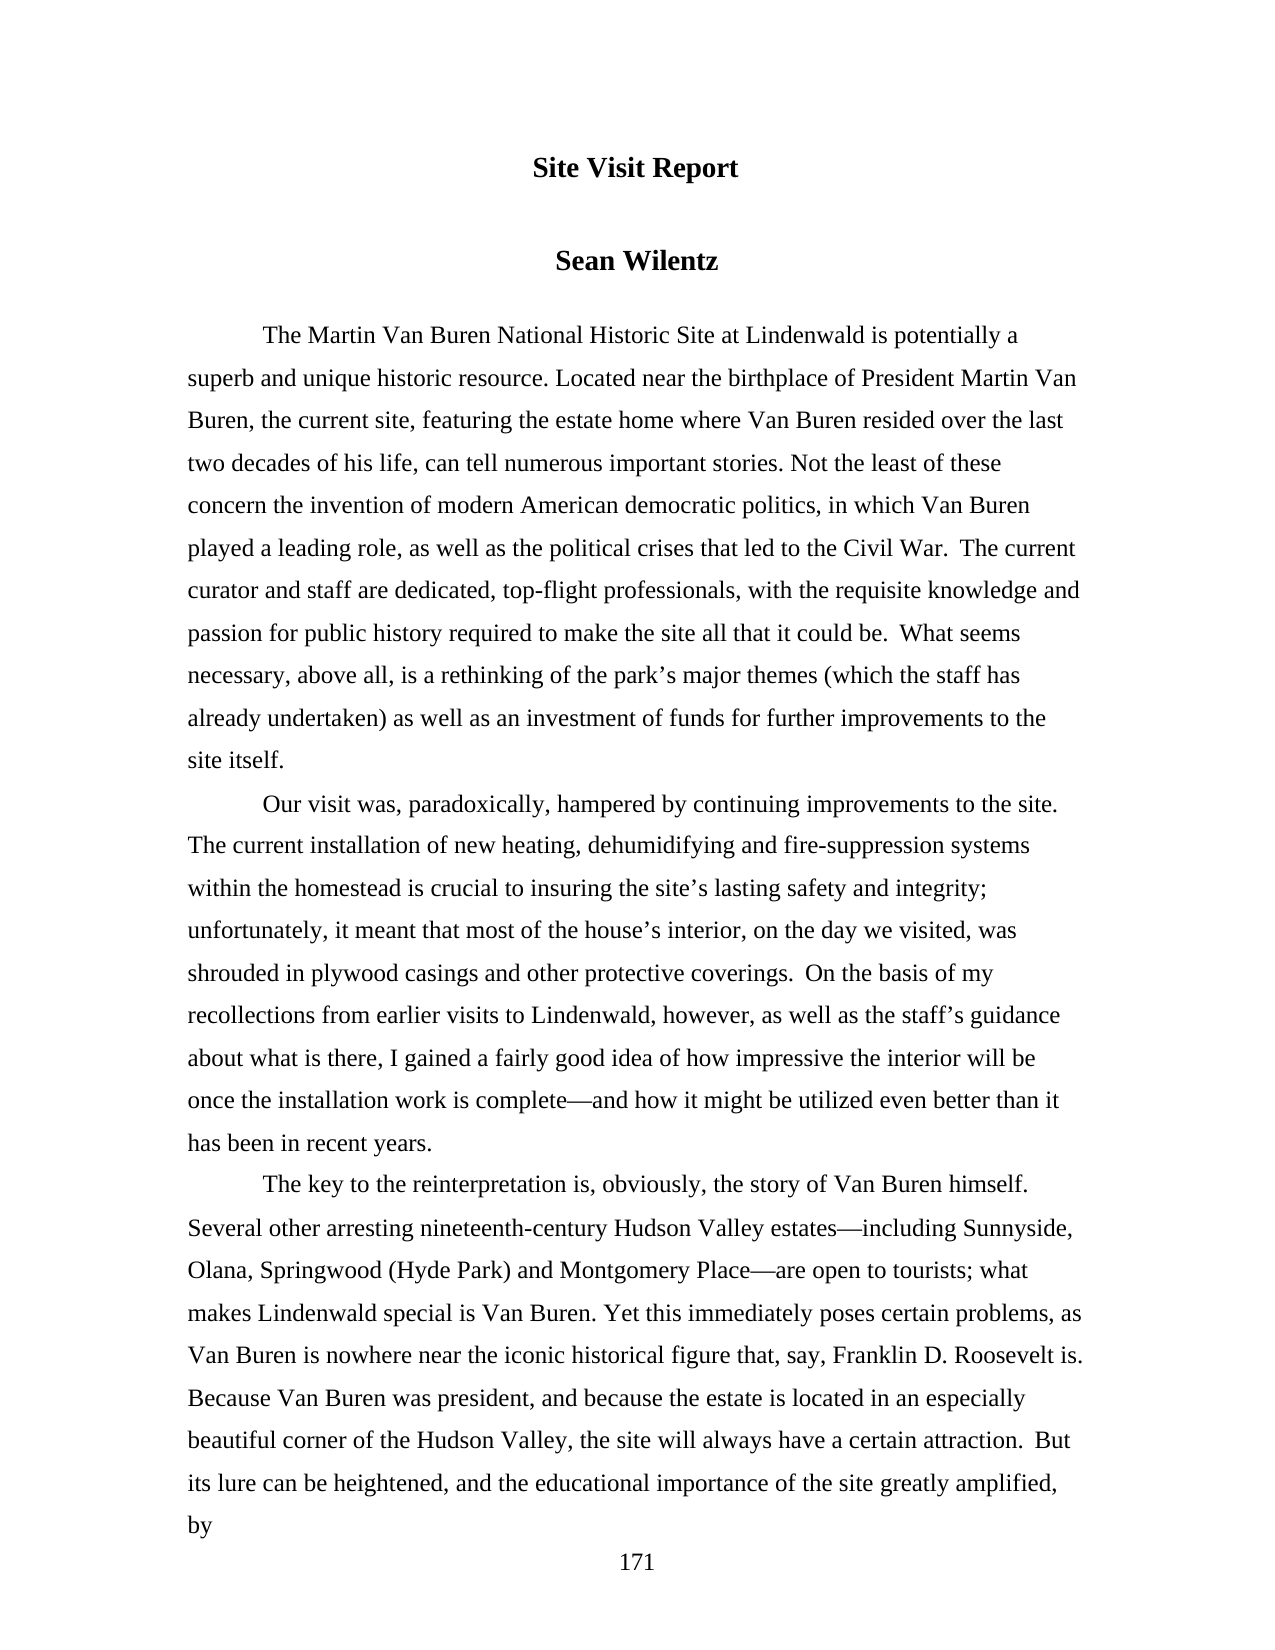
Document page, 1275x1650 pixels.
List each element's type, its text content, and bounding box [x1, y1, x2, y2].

subtitle Site Visit Report [177, 150, 1094, 183]
text The Martin Van Buren National Historic Site at Lindenwald is potentially a superb and unique historic resource. Located near the birthplace of President Martin Van Buren, the current site, featuring the estate home where Van Buren resided over the last two decades of his life, can tell numerous important stories. Not the least of these concern the invention of modern American democratic politics, in which Van Buren played a leading role, as well as the political crises that led to the Civil War. The current curator and staff are dedicated, top-flight professionals, with the requisite knowledge and passion for public history required to make the site all that it could be. What seems necessary, above all, is a rethinking of the park’s major themes (which the staff has already undertaken) as well as an investment of funds for further improvements to the site itself. [187, 320, 1085, 774]
text The current installation of new heating, dehumidifying and fire-suppression systems within the homestead is crucial to insuring the site’s lasting safety and integrity; unfortunately, it meant that most of the house’s interior, on the day we visited, was shrouded in plywood casings and other protective coverings. On the basis of my recollections from earlier visits to Lindenwald, however, as well as the staff’s guidance about what is there, I gained a fairly good idea of how impressive the interior will be once the installation work is complete—and how it might be utilized even better than it has been in recent years. [187, 830, 1088, 1157]
text Several other arresting nineteenth-century Hudson Valley estates—including Sunnyside, Olana, Springwood (Hyde Park) and Montgomery Place—are open to tourists; what makes Lindenwald special is Van Buren. Yet this immediately poses certain problems, as Van Buren is nowhere near the iconic historical figure that, say, Franklin D. Roosevelt is. Because Van Buren was president, and because the estate is located in an especially beautiful corner of the Hudson Valley, the site will always have a certain attraction. But its lure can be heightened, and the educational importance of the site greatly amplified, by [187, 1213, 1087, 1539]
text The key to the reinterpretation is, obviously, the story of Van Buren himself. [262, 1170, 1100, 1198]
text Sean Wilentz [177, 243, 1097, 277]
text Our visit was, paradoxically, hampered by continuing improvements to the site. [262, 789, 1100, 817]
